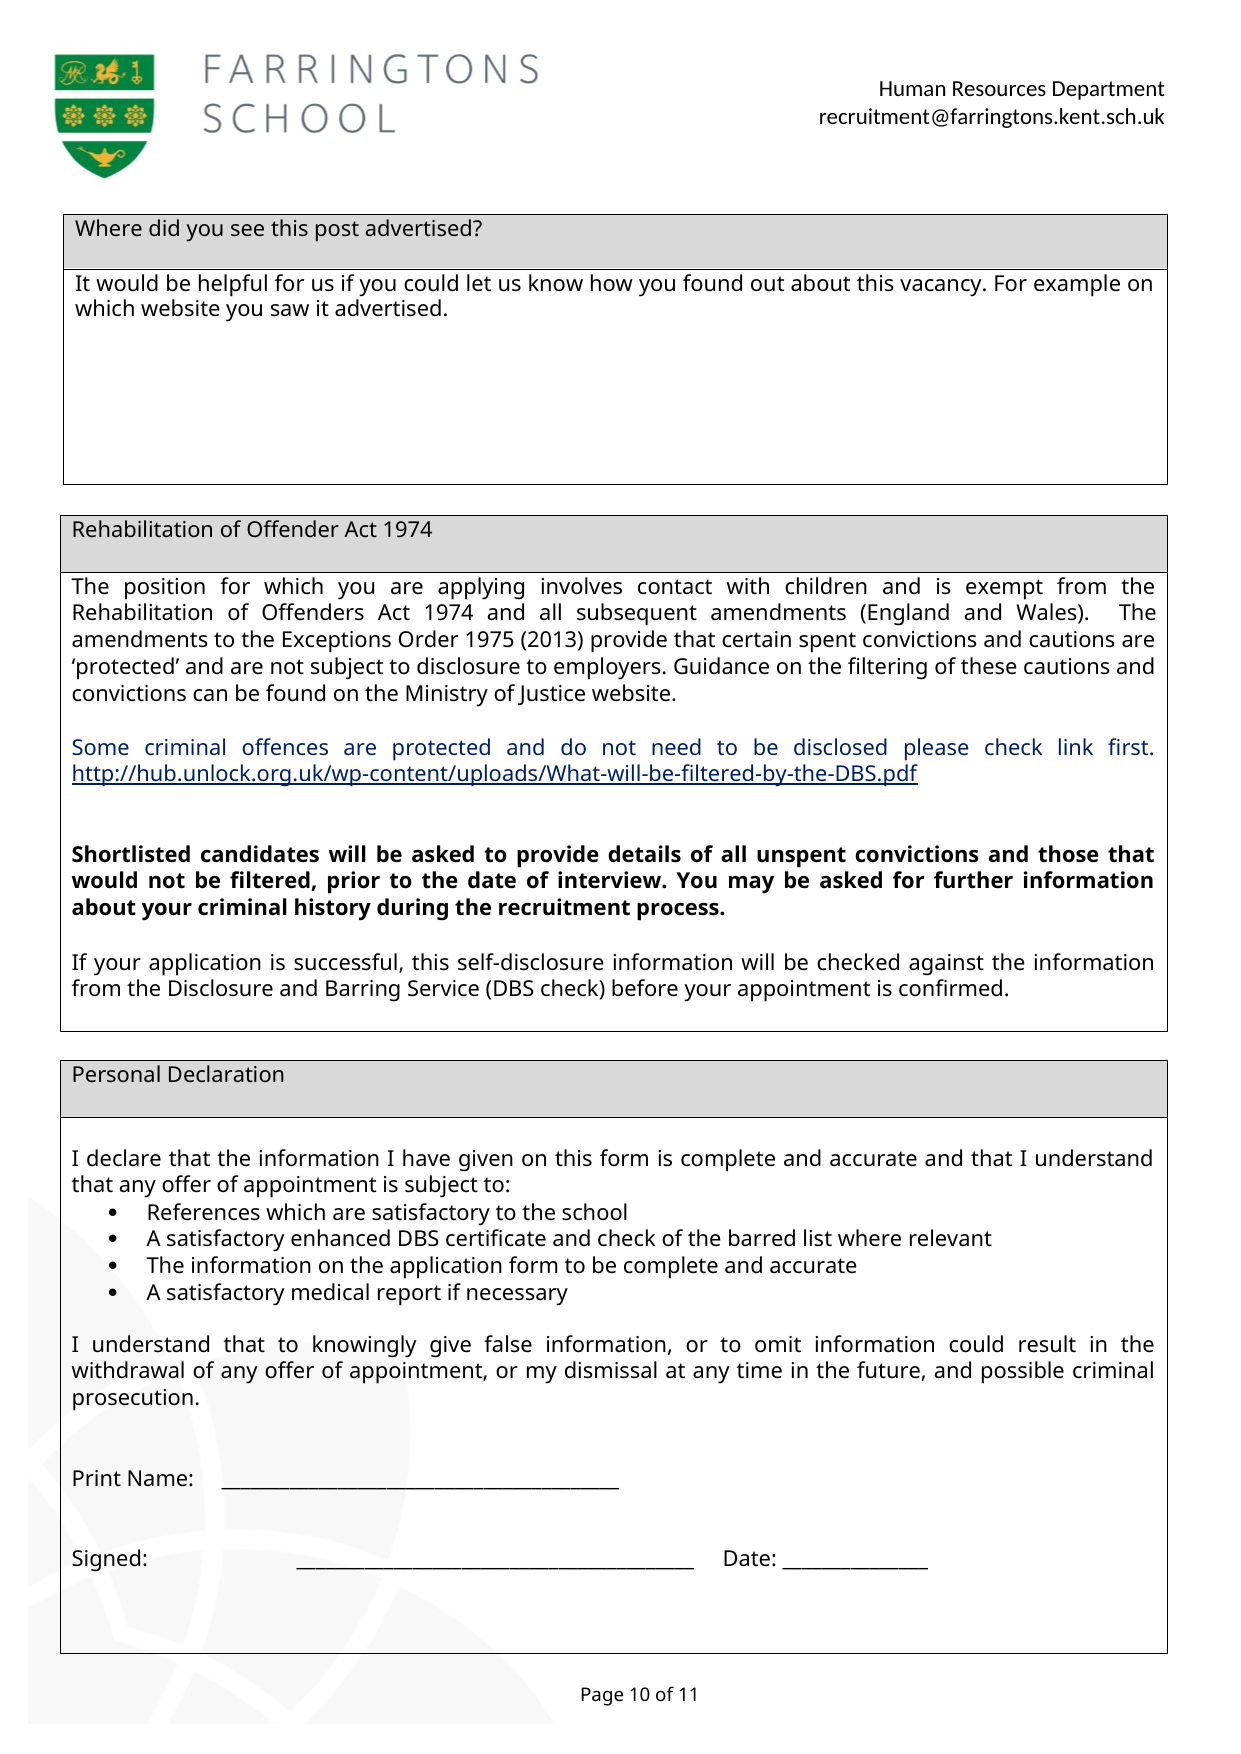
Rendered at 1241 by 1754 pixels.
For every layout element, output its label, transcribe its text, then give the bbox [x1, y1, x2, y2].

table_header Personal Declaration [61, 1061, 1167, 1117]
picture [28, 1190, 1241, 1724]
picture [1, 0, 552, 186]
table_cell I declare that the information I have given on this form is complete and accurate and that I understand that any offer of appointment is subject to: References which are satisfactory to the school A satisfactory enhanced DBS certificate and check of the barred list where relevant The information on the application form to be complete and accurate A satisfactory medical report if necessary I understand that to knowingly give false information, or to omit information could result in the withdrawal of any offer of appointment, or my dismissal at any time in the future, and possible criminal prosecution. Print Name: _________________________________________ Signed: _________________________________________ Date: _______________ [61, 1118, 1167, 1652]
table_cell The position for which you are applying involves contact with children and is exempt from the Rehabilitation of Offenders Act 1974 and all subsequent amendments (England and Wales). The amendments to the Exceptions Order 1975 (2013) provide that certain spent convictions and cautions are ‘protected’ and are not subject to disclosure to employers. Guidance on the filtering of these cautions and convictions can be found on the Ministry of Justice website. Some criminal offences are protected and do not need to be disclosed please check link first. http://hub.unlock.org.uk/wp-content/uploads/What-will-be-filtered-by-the-DBS.pdf Shortlisted candidates will be asked to provide details of all unspent convictions and those that would not be filtered, prior to the date of interview. You may be asked for further information about your criminal history during the recruitment process. If your application is successful, this self-disclosure information will be checked against the information from the Disclosure and Barring Service (DBS check) before your appointment is confirmed. [61, 573, 1167, 1031]
table_cell It would be helpful for us if you could let us know how you found out about this vacancy. For example on which website you saw it advertised. [64, 270, 1167, 484]
table_cell Where did you see this post advertised? [64, 215, 1167, 268]
table_header Rehabilitation of Offender Act 1974 [61, 516, 1167, 572]
